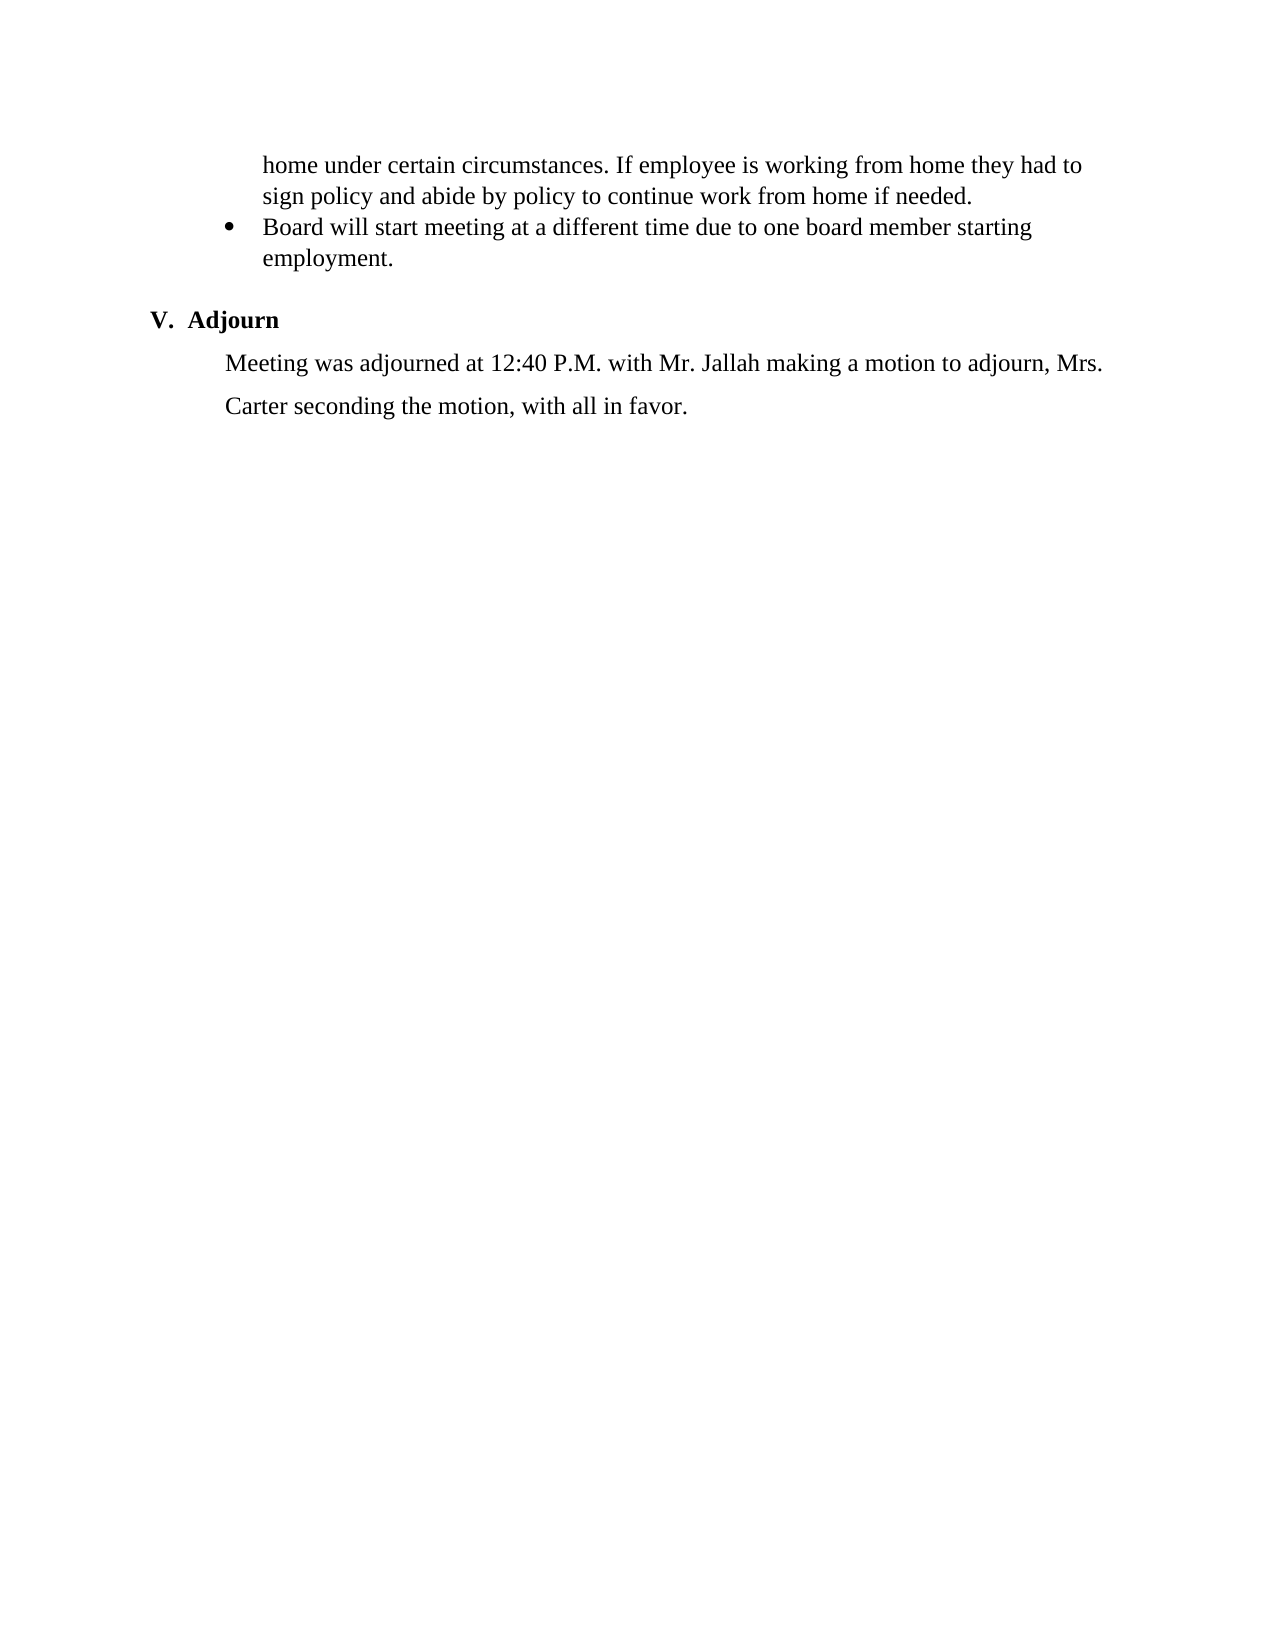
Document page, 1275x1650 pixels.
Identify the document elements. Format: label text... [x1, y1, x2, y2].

list Board will start meeting at a different time due to one board member starting employment. [225, 212, 1125, 272]
list Adjourn [150, 305, 1125, 334]
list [225, 150, 1125, 210]
list Meeting was adjourned at 12:40 P.M. with Mr. Jallah making a motion to adjourn, Mrs. Carter seconding the motion, with all in favor. [225, 348, 1125, 420]
